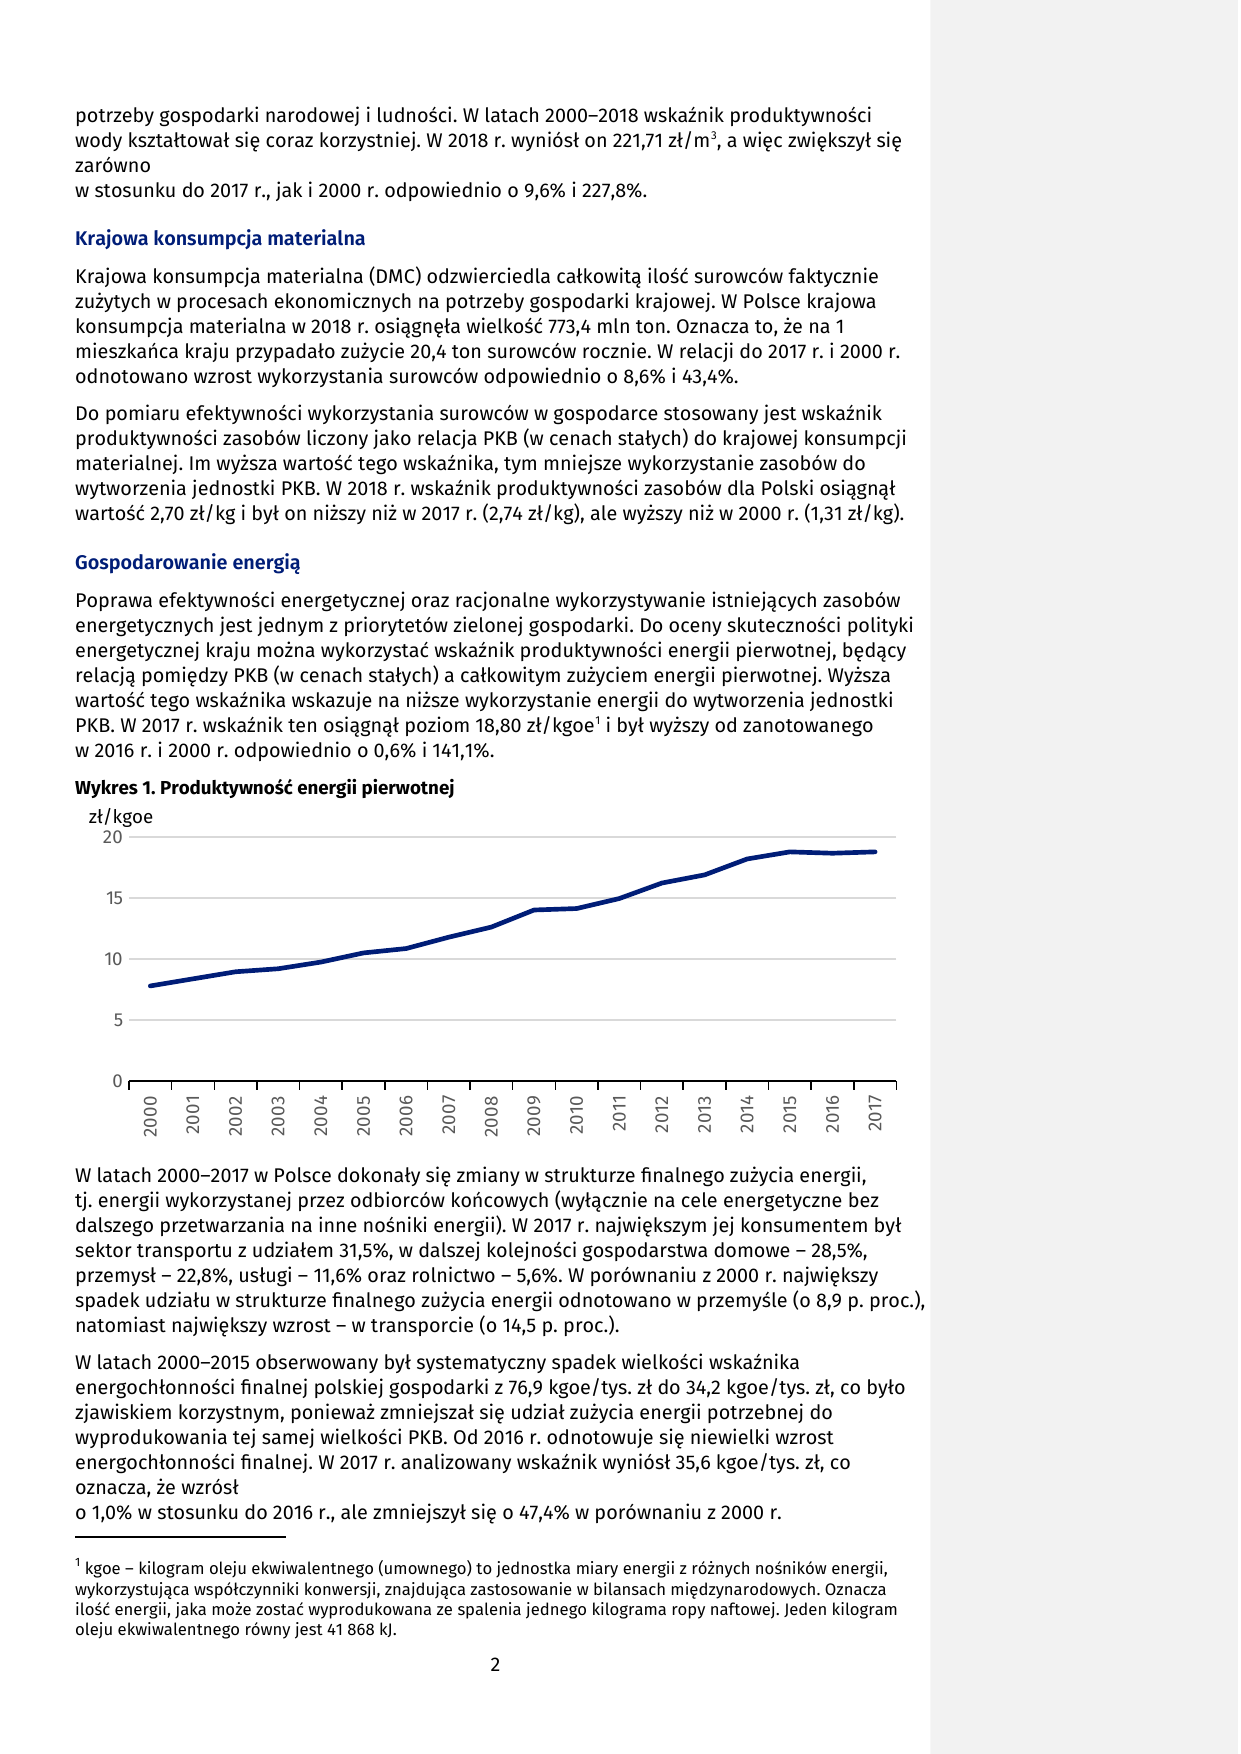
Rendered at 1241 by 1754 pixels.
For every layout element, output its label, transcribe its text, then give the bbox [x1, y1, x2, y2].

text Gospodarowanie energią [75, 551, 915, 574]
text Poprawa efektywności energetycznej oraz racjonalne wykorzystywanie istniejących zasobów energetycznych jest jednym z priorytetów zielonej gospodarki. Do oceny skuteczności polityki energetycznej kraju można wykorzystać wskaźnik produktywności energii pierwotnej, będący relacją pomiędzy PKB (w cenach stałych) a całkowitym zużyciem energii pierwotnej. Wyższa wartość tego wskaźnika wskazuje na niższe wykorzystanie energii do wytworzenia jednostki PKB. W 2017 r. wskaźnik ten osiągnął poziom 18,80 zł/kgoe i był wyższy od zanotowanego w 2016 r. i 2000 r. odpowiednio o 0,6% i 141,1%. [75, 587, 915, 762]
text Krajowa konsumpcja materialna (DMC) odzwierciedla całkowitą ilość surowców faktycznie zużytych w procesach ekonomicznych na potrzeby gospodarki krajowej. W Polsce krajowa konsumpcja materialna w 2018 r. osiągnęła wielkość 773,4 mln ton. Oznacza to, że na 1 mieszkańca kraju przypadało zużycie 20,4 ton surowców rocznie. W relacji do 2017 r. i 2000 r. odnotowano wzrost wykorzystania surowców odpowiednio o 8,6% i 43,4%. [75, 263, 915, 388]
text Do pomiaru efektywności wykorzystania surowców w gospodarce stosowany jest wskaźnik produktywności zasobów liczony jako relacja PKB (w cenach stałych) do krajowej konsumpcji materialnej. Im wyższa wartość tego wskaźnika, tym mniejsze wykorzystanie zasobów do wytworzenia jednostki PKB. W 2018 r. wskaźnik produktywności zasobów dla Polski osiągnął wartość 2,70 zł/kg i był on niższy niż w 2017 r. (2,74 zł/kg), ale wyższy niż w 2000 r. (1,31 zł/kg). [75, 401, 915, 526]
text W latach 2000–2017 w Polsce dokonały się zmiany w strukturze finalnego zużycia energii, tj. energii wykorzystanej przez odbiorców końcowych (wyłącznie na cele energetyczne bez dalszego przetwarzania na inne nośniki energii). W 2017 r. największym jej konsumentem był sektor transportu z udziałem 31,5%, w dalszej kolejności gospodarstwa domowe – 28,5%, przemysł – 22,8%, usługi – 11,6% oraz rolnictwo – 5,6%. W porównaniu z 2000 r. największy spadek udziału w strukturze finalnego zużycia energii odnotowano w przemyśle (o 8,9 p. proc.), natomiast największy wzrost – w transporcie (o 14,5 p. proc.). [75, 1162, 927, 1337]
table_header [75, 812, 931, 1149]
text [75, 102, 915, 202]
text Wykres 1. Produktywność energii pierwotnej [75, 774, 915, 799]
text W latach 2000–2015 obserwowany był systematyczny spadek wielkości wskaźnika energochłonności finalnej polskiej gospodarki z 76,9 kgoe/tys. zł do 34,2 kgoe/tys. zł, co było zjawiskiem korzystnym, ponieważ zmniejszał się udział zużycia energii potrzebnej do wyprodukowania tej samej wielkości PKB. Od 2016 r. odnotowuje się niewielki wzrost energochłonności finalnej. W 2017 r. analizowany wskaźnik wyniósł 35,6 kgoe/tys. zł, co oznacza, że wzrósł o 1,0% w stosunku do 2016 r., ale zmniejszył się o 47,4% w porównaniu z 2000 r. [75, 1349, 915, 1524]
text Krajowa konsumpcja materialna [75, 227, 915, 251]
